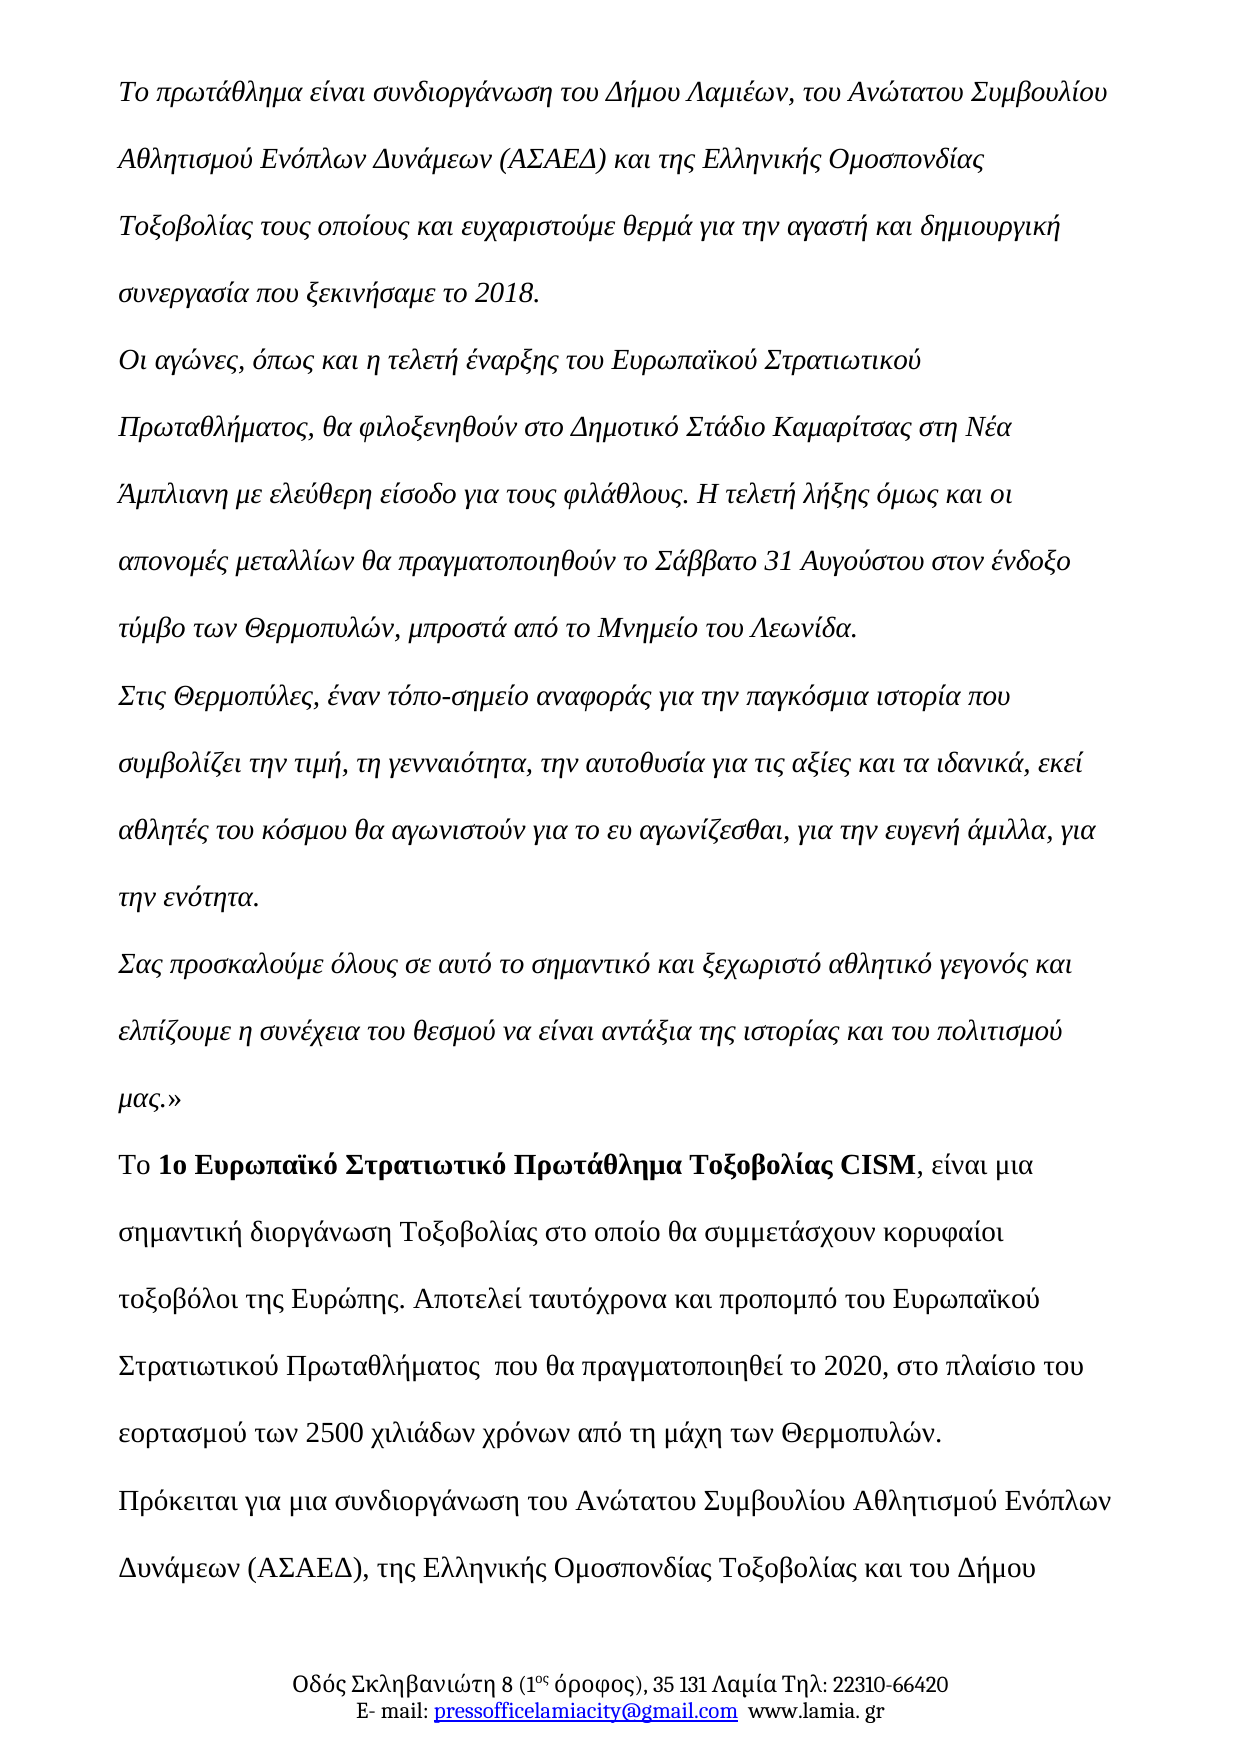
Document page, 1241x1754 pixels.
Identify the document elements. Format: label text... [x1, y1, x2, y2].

text Στις Θερμοπύλες, έναν τόπο-σημείο αναφοράς για την παγκόσμια ιστορία που συμβολίζει την τιμή, τη γενναιότητα, την αυτοθυσία για τις αξίες και τα ιδανικά, εκεί αθλητές του κόσμου θα αγωνιστούν για το ευ αγωνίζεσθαι, για την ευγενή άμιλλα, για την ενότητα. [118, 678, 1122, 912]
text Σας προσκαλούμε όλους σε αυτό το σημαντικό και ξεχωριστό αθλητικό γεγονός και ελπίζουμε η συνέχεια του θεσμού να είναι αντάξια της ιστορίας και του πολιτισμού μας.» [118, 946, 1122, 1114]
text Το πρωτάθλημα είναι συνδιοργάνωση του Δήμου Λαμιέων, του Ανώτατου Συμβουλίου Αθλητισμού Ενόπλων Δυνάμεων (ΑΣΑΕΔ) και της Ελληνικής Ομοσπονδίας Τοξοβολίας τους οποίους και ευχαριστούμε θερμά για την αγαστή και δημιουργική συνεργασία που ξεκινήσαμε το 2018. [118, 74, 1122, 309]
text Το 1ο Ευρωπαϊκό Στρατιωτικό Πρωτάθλημα Τοξοβολίας CISM, είναι μια σημαντική διοργάνωση Τοξοβολίας στο οποίο θα συμμετάσχουν κορυφαίοι τοξοβόλοι της Ευρώπης. Αποτελεί ταυτόχρονα και προπομπό του Ευρωπαϊκού Στρατιωτικού Πρωταθλήματος που θα πραγματοποιηθεί το 2020, στο πλαίσιο του εορτασμού των 2500 χιλιάδων χρόνων από τη μάχη των Θερμοπυλών. [118, 1147, 1122, 1449]
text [118, 1483, 1122, 1583]
text Οι αγώνες, όπως και η τελετή έναρξης του Ευρωπαϊκού Στρατιωτικού Πρωταθλήματος, θα φιλοξενηθούν στο Δημοτικό Στάδιο Καμαρίτσας στη Νέα Άμπλιανη με ελεύθερη είσοδο για τους φιλάθλους. Η τελετή λήξης όμως και οι απονομές μεταλλίων θα πραγματοποιηθούν το Σάββατο 31 Αυγούστου στον ένδοξο τύμβο των Θερμοπυλών, μπροστά από το Μνημείο του Λεωνίδα. [118, 342, 1122, 644]
